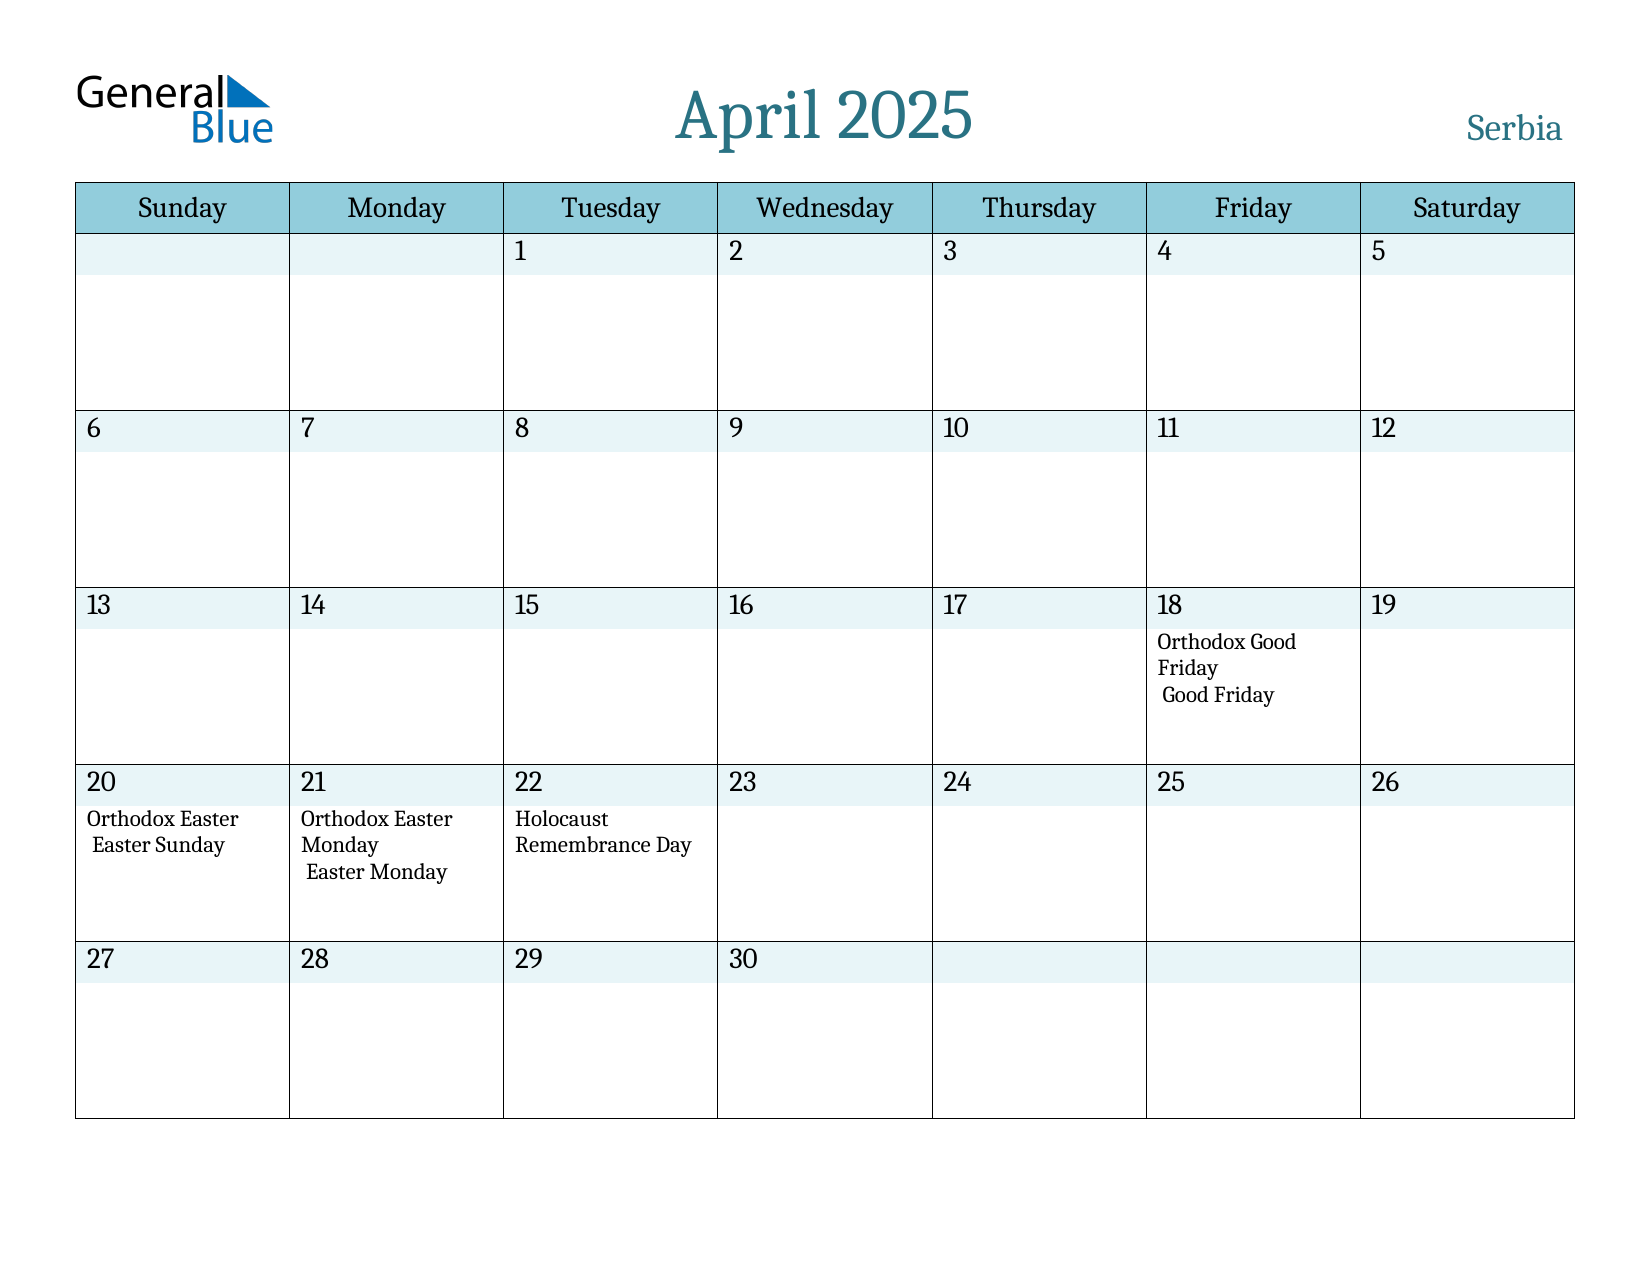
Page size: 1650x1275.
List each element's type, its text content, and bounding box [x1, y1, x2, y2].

table_cell [933, 275, 1146, 410]
table_cell 2 [718, 234, 932, 275]
table_cell 10 [933, 411, 1146, 452]
table_cell 27 [76, 942, 289, 983]
table_cell [504, 275, 717, 410]
table_cell [290, 234, 503, 275]
table_cell 24 [933, 765, 1146, 806]
table_cell [1147, 806, 1360, 941]
table_cell [933, 452, 1146, 587]
table_cell [933, 942, 1146, 983]
table_cell [1361, 452, 1574, 587]
table_cell Monday [290, 183, 503, 233]
table_cell [76, 452, 289, 587]
table_cell [290, 275, 503, 410]
table_cell Orthodox Good Friday Good Friday [1147, 629, 1360, 764]
table_cell [1147, 275, 1360, 410]
table_cell 19 [1361, 588, 1574, 629]
table_cell [718, 629, 932, 764]
table_cell Orthodox Easter Easter Sunday [76, 806, 289, 941]
table_cell 11 [1147, 411, 1360, 452]
table_cell 20 [76, 765, 289, 806]
table_cell [504, 629, 717, 764]
table_cell 22 [504, 765, 717, 806]
table_cell 7 [290, 411, 503, 452]
table_cell [933, 629, 1146, 764]
table_cell Holocaust Remembrance Day [504, 806, 717, 941]
table_cell [1147, 942, 1360, 983]
table_cell [504, 983, 717, 1118]
table_cell 14 [290, 588, 503, 629]
table_cell [76, 983, 289, 1118]
table_cell [1361, 275, 1574, 410]
table_cell Saturday [1361, 183, 1574, 233]
table_cell [718, 275, 932, 410]
table_cell 28 [290, 942, 503, 983]
table_cell 4 [1147, 234, 1360, 275]
table_cell [1361, 942, 1574, 983]
table_header Serbia [1146, 75, 1574, 182]
table_cell 18 [1147, 588, 1360, 629]
table_cell [718, 452, 932, 587]
table_cell [1147, 452, 1360, 587]
table_cell 3 [933, 234, 1146, 275]
table_cell 6 [76, 411, 289, 452]
table_header [76, 75, 503, 182]
table_cell 5 [1361, 234, 1574, 275]
table_cell 17 [933, 588, 1146, 629]
table_cell [76, 234, 289, 275]
table_cell Sunday [76, 183, 289, 233]
table_cell 29 [504, 942, 717, 983]
table_cell 26 [1361, 765, 1574, 806]
table_cell [290, 452, 503, 587]
table_cell [504, 452, 717, 587]
table_cell [76, 275, 289, 410]
table_cell 15 [504, 588, 717, 629]
table_cell [1147, 983, 1360, 1118]
table_cell [1361, 806, 1574, 941]
table_cell [290, 629, 503, 764]
table_cell 1 [504, 234, 717, 275]
table_cell [290, 983, 503, 1118]
table_cell 21 [290, 765, 503, 806]
table_cell [1361, 983, 1574, 1118]
table_cell [76, 629, 289, 764]
table_cell 30 [718, 942, 932, 983]
table_cell Wednesday [718, 183, 932, 233]
table_cell Orthodox Easter Monday Easter Monday [290, 806, 503, 941]
picture [77, 75, 273, 143]
table_cell 23 [718, 765, 932, 806]
table_header April 2025 [504, 75, 1146, 182]
table_cell 9 [718, 411, 932, 452]
table_cell Friday [1147, 183, 1360, 233]
table_cell 16 [718, 588, 932, 629]
table_cell 13 [76, 588, 289, 629]
table_cell [1361, 629, 1574, 764]
table_cell [933, 983, 1146, 1118]
table_cell Thursday [933, 183, 1146, 233]
table_cell Tuesday [504, 183, 717, 233]
table_cell [718, 983, 932, 1118]
table_cell [933, 806, 1146, 941]
table_cell 8 [504, 411, 717, 452]
table_cell 12 [1361, 411, 1574, 452]
table_cell 25 [1147, 765, 1360, 806]
table_cell [718, 806, 932, 941]
